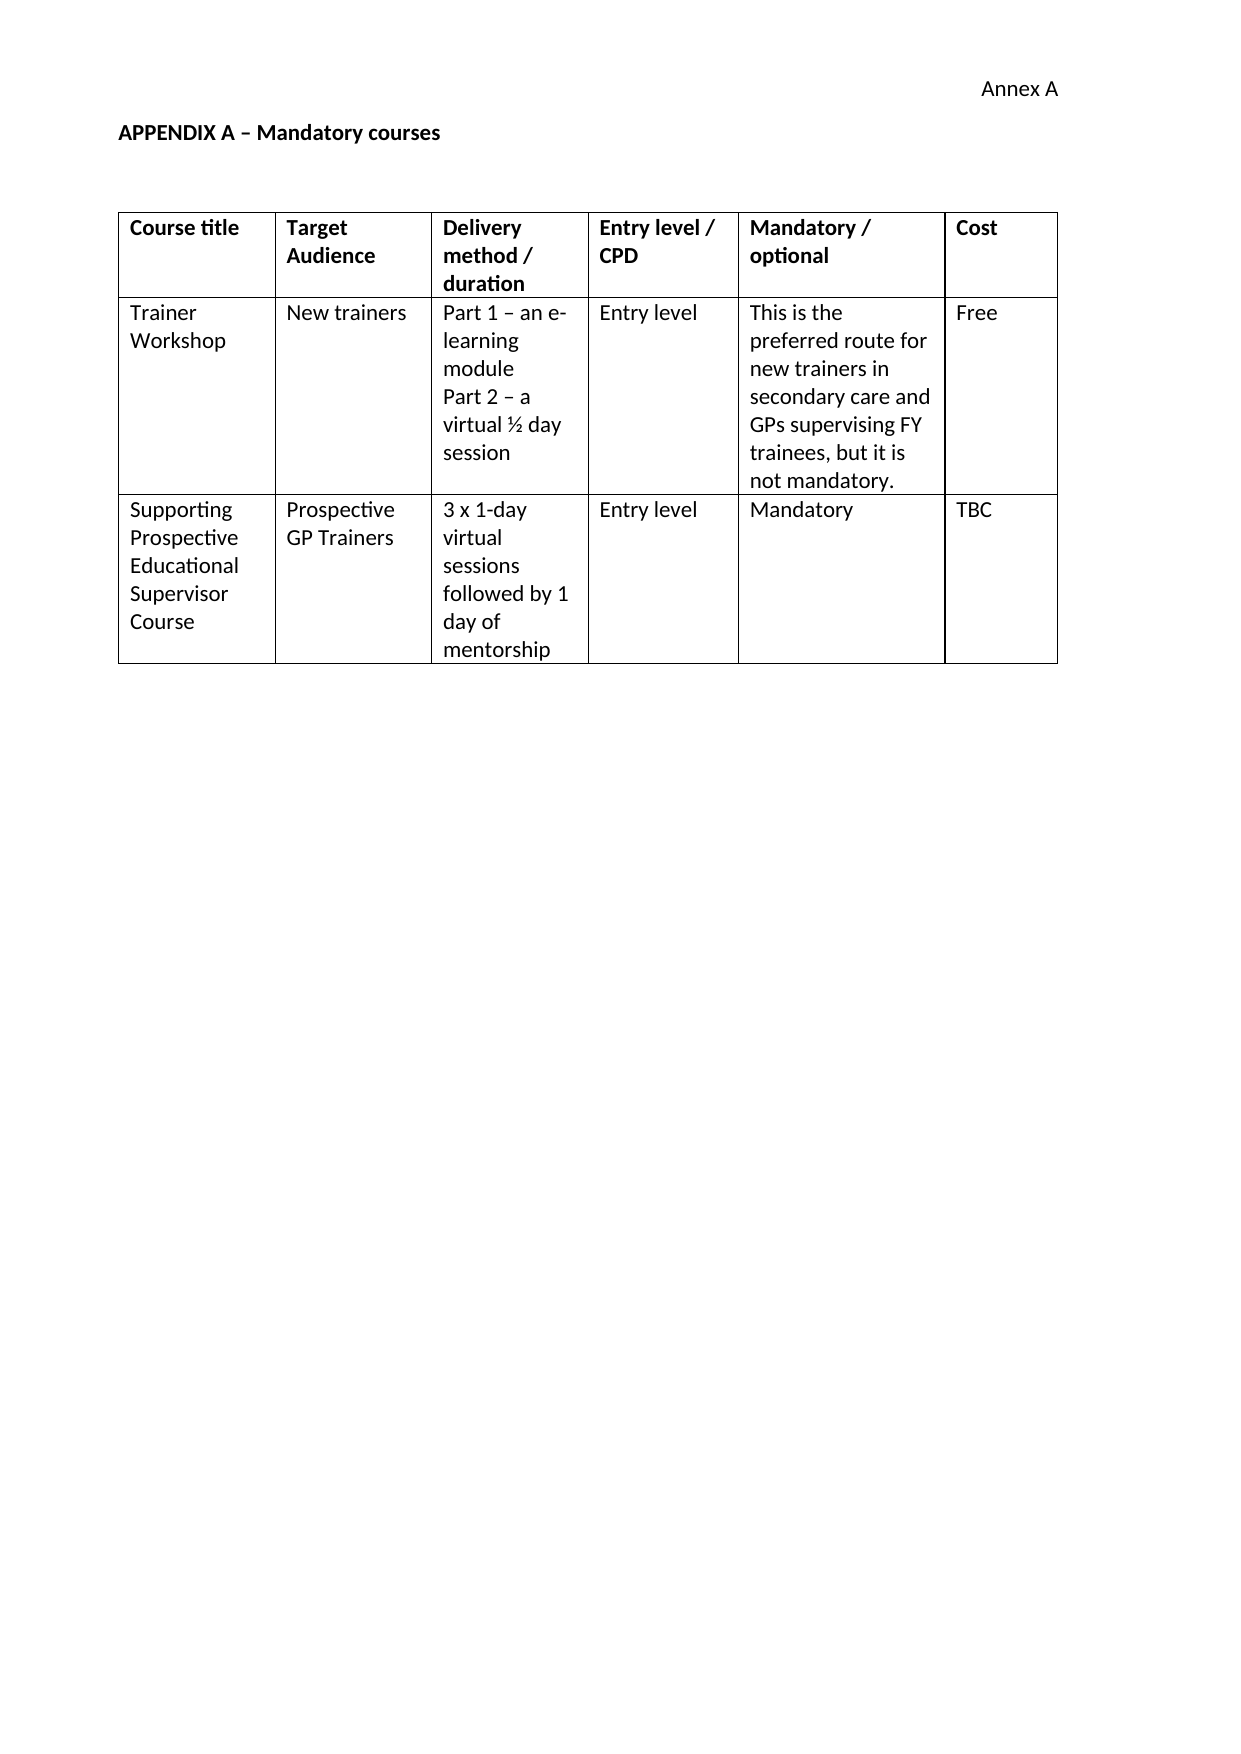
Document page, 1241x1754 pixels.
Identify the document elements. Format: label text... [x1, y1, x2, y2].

text APPENDIX A – Mandatory courses [118, 118, 1122, 146]
table_header Entry level / CPD [589, 213, 738, 297]
table_cell TBC [946, 495, 1057, 663]
table_cell Free [946, 298, 1057, 494]
table_cell Part 1 – an e-learning module Part 2 – a virtual ½ day session [432, 298, 588, 494]
table_cell Entry level [589, 298, 738, 494]
table_cell Prospective GP Trainers [276, 495, 431, 663]
table_header Mandatory / optional [739, 213, 944, 297]
table_cell New trainers [276, 298, 431, 494]
table_header Course title [119, 213, 275, 297]
table_cell This is the preferred route for new trainers in secondary care and GPs supervising FY trainees, but it is not mandatory. [739, 298, 944, 494]
table_cell Entry level [589, 495, 738, 663]
table_header Target Audience [276, 213, 431, 297]
table_cell 3 x 1-day virtual sessions followed by 1 day of mentorship [432, 495, 588, 663]
table_header Cost [946, 213, 1057, 297]
table_header Delivery method / duration [432, 213, 588, 297]
table_cell Mandatory [739, 495, 944, 663]
table_cell Supporting Prospective Educational Supervisor Course [119, 495, 275, 663]
table_cell Trainer Workshop [119, 298, 275, 494]
